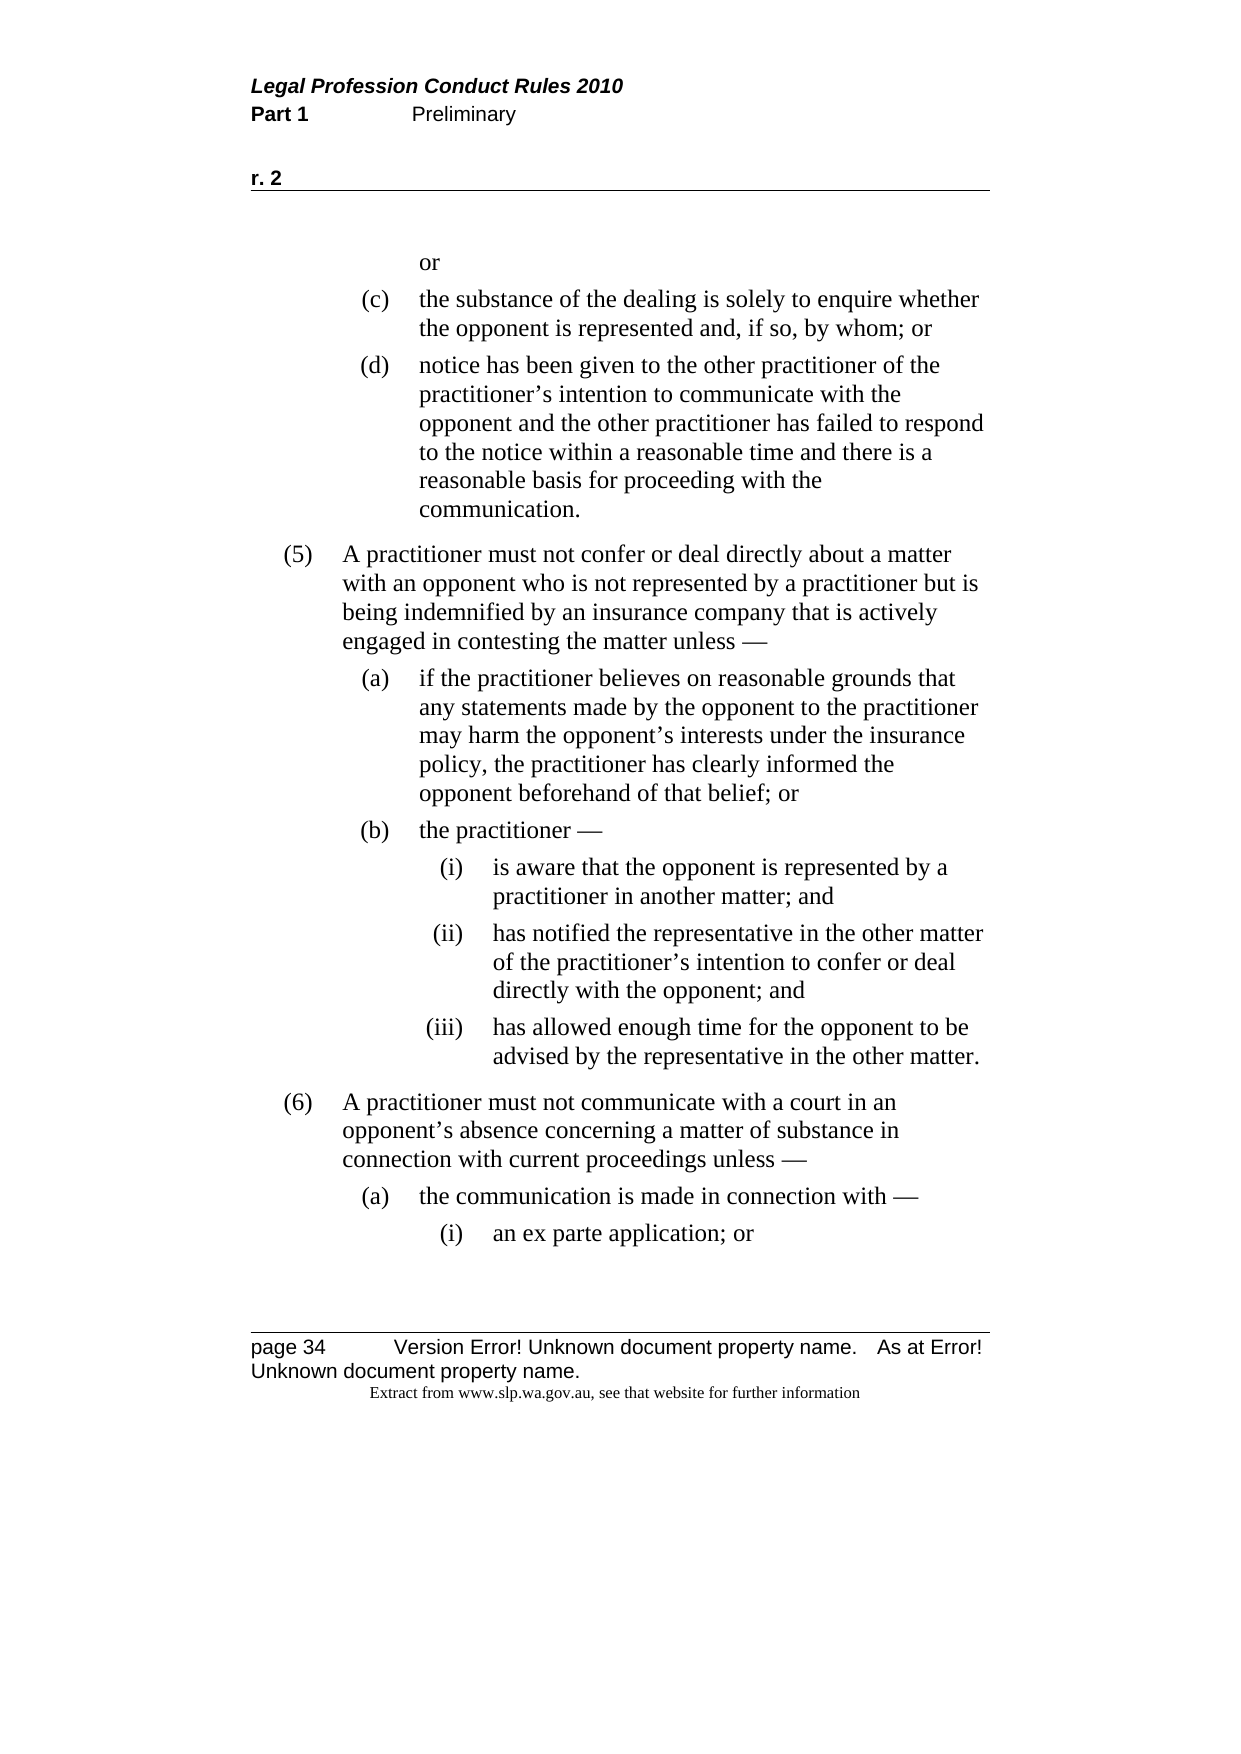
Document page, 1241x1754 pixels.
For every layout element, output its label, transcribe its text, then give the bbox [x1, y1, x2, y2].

text (i) is aware that the opponent is represented by a practitioner in another matter; and [251, 852, 990, 909]
text or [251, 247, 990, 276]
text (a) if the practitioner believes on reasonable grounds that any statements made by the opponent to the practitioner may harm the opponent’s interests under the insurance policy, the practitioner has clearly informed the opponent beforehand of that belief; or [251, 663, 990, 807]
text (b) the practitioner — [251, 815, 990, 844]
text (6) A practitioner must not communicate with a court in an opponent’s absence concerning a matter of substance in connection with current proceedings unless — [251, 1087, 990, 1173]
text (c) the substance of the dealing is solely to enquire whether the opponent is represented and, if so, by whom; or [251, 284, 990, 342]
text (i) an ex parte application; or [251, 1218, 990, 1247]
text (a) the communication is made in connection with — [251, 1181, 990, 1210]
text (5) A practitioner must not confer or deal directly about a matter with an opponent who is not represented by a practitioner but is being indemnified by an insurance company that is actively engaged in contesting the matter unless — [251, 539, 990, 654]
text (iii) has allowed enough time for the opponent to be advised by the representative in the other matter. [251, 1012, 990, 1070]
text (d) notice has been given to the other practitioner of the practitioner’s intention to communicate with the opponent and the other practitioner has failed to respond to the notice within a reasonable time and there is a reasonable basis for proceeding with the communication. [251, 350, 990, 523]
text (ii) has notified the representative in the other matter of the practitioner’s intention to confer or deal directly with the opponent; and [251, 918, 990, 1004]
